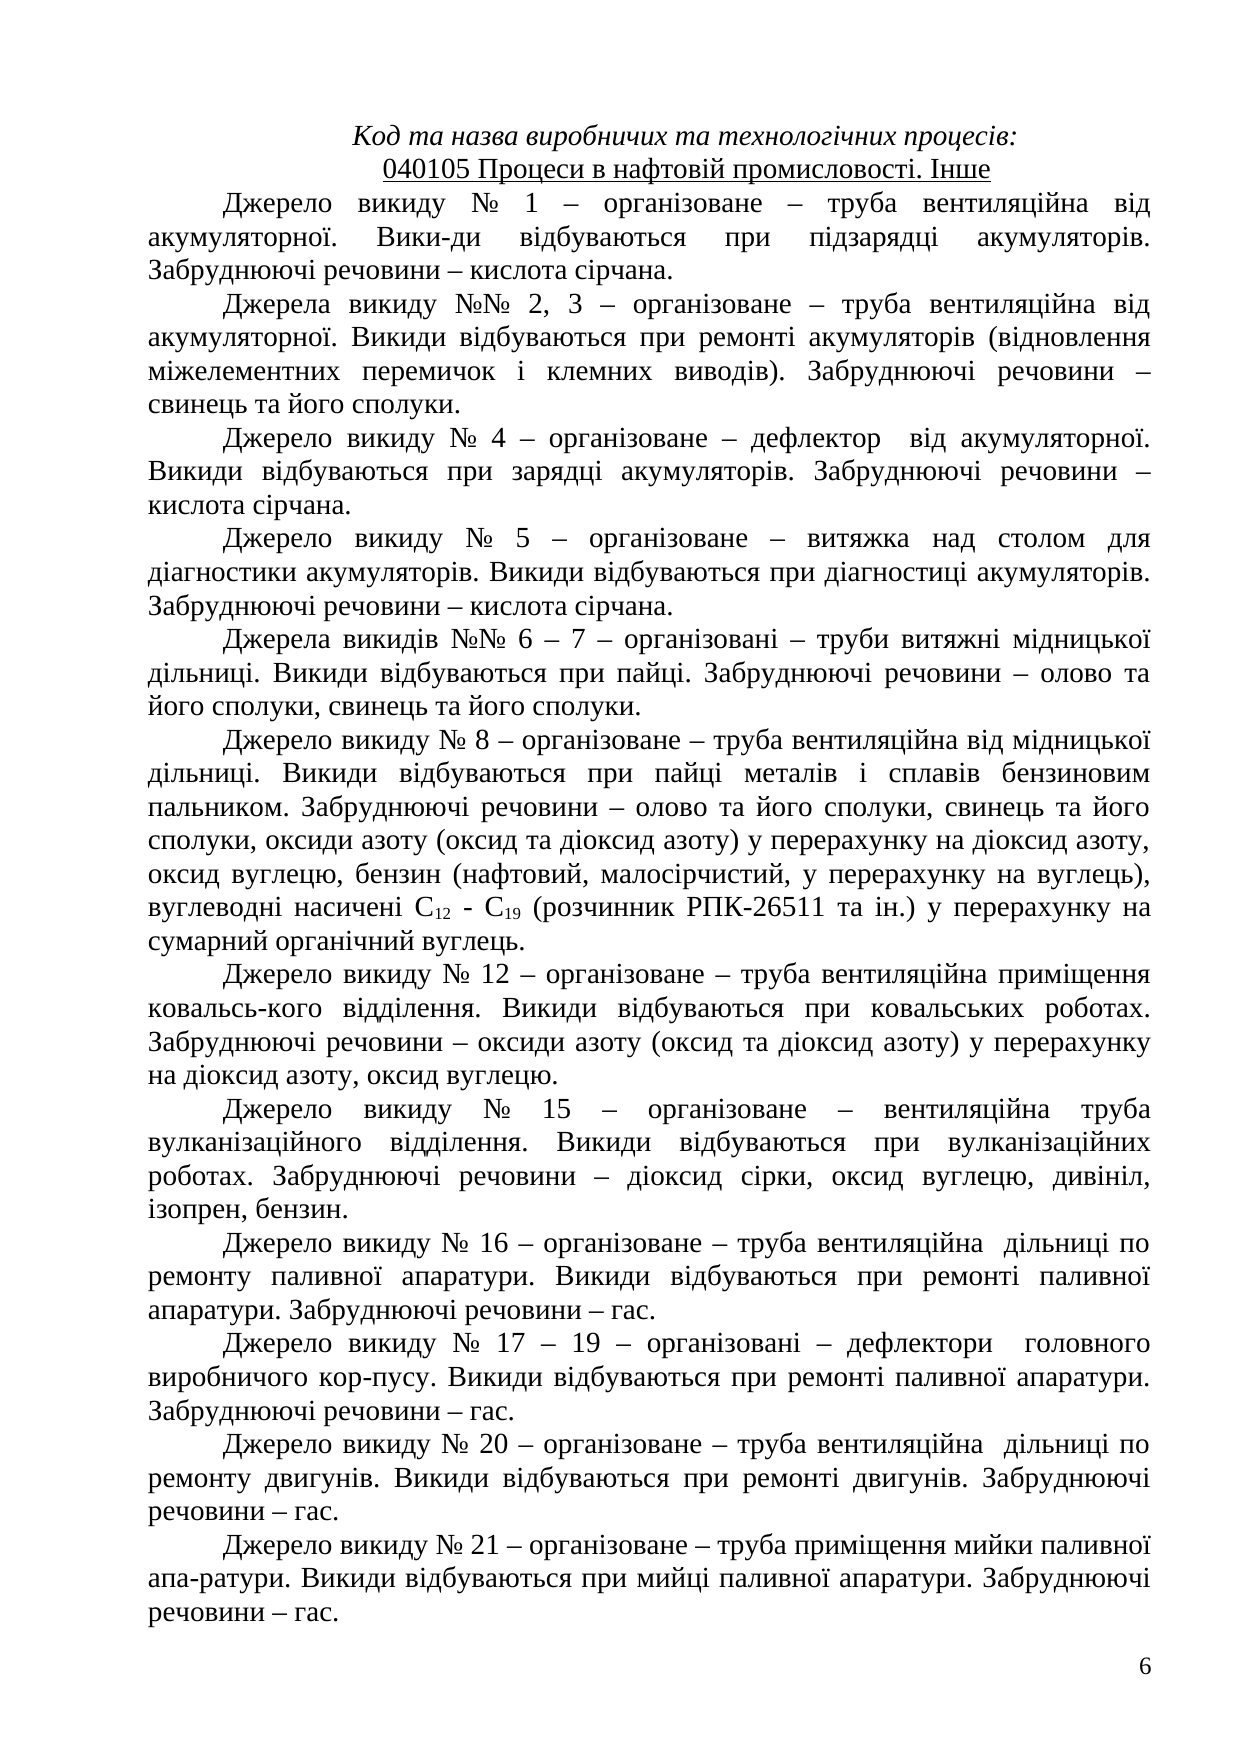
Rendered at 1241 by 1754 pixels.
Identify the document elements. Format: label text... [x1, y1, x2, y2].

text Джерело викиду № 16 – організоване – труба вентиляційна дільниці по ремонту паливної апаратури. Викиди відбуваються при ремонті паливної апаратури. Забруднюючі речовини – гас. [148, 1225, 1152, 1326]
text Джерело викиду № 17 – 19 – організовані – дефлектори головного виробничого кор-пусу. Викиди відбуваються при ремонті паливної апаратури. Забруднюючі речовини – гас. [148, 1326, 1152, 1426]
text Джерело викиду № 8 – організоване – труба вентиляційна від мідницької дільниці. Викиди відбуваються при пайці металів і сплавів бензиновим пальником. Забруднюючі речовини – олово та його сполуки, свинець та його сполуки, оксиди азоту (оксид та діоксид азоту) у перерахунку на діоксид азоту, оксид вуглецю, бензин (нафтовий, малосірчистий, у перерахунку на вуглець), вуглеводні насичені C12 - C19 (розчинник РПК-26511 та ін.) у перерахунку на сумарний органічний вуглець. [148, 722, 1152, 957]
text Джерела викиду №№ 2, 3 – організоване – труба вентиляційна від акумуляторної. Викиди відбуваються при ремонті акумуляторів (відновлення міжелементних перемичок і клемних виводів). Забруднюючі речовини – свинець та його сполуки. [148, 286, 1152, 420]
text Джерело викиду № 12 – організоване – труба вентиляційна приміщення ковальсь-кого відділення. Викиди відбуваються при ковальських роботах. Забруднюючі речовини – оксиди азоту (оксид та діоксид азоту) у перерахунку на діоксид азоту, оксид вуглецю. [148, 957, 1152, 1091]
text Джерело викиду № 20 – організоване – труба вентиляційна дільниці по ремонту двигунів. Викиди відбуваються при ремонті двигунів. Забруднюючі речовини – гас. [148, 1426, 1152, 1527]
text Джерело викиду № 1 – організоване – труба вентиляційна від акумуляторної. Вики-ди відбуваються при підзарядці акумуляторів. Забруднюючі речовини – кислота сірчана. [148, 185, 1152, 286]
text Джерело викиду № 5 – організоване – витяжка над столом для діагностики акумуляторів. Викиди відбуваються при діагностиці акумуляторів. Забруднюючі речовини – кислота сірчана. [148, 521, 1152, 621]
text 040105 Процеси в нафтовій промисловості. Інше [148, 152, 1152, 185]
text Код та назва виробничих та технологічних процесів: [148, 118, 1152, 152]
text Джерело викиду № 15 – організоване – вентиляційна труба вулканізаційного відділення. Викиди відбуваються при вулканізаційних роботах. Забруднюючі речовини – діоксид сірки, оксид вуглецю, дивініл, ізопрен, бензин. [148, 1091, 1152, 1225]
text Джерела викидів №№ 6 – 7 – організовані – труби витяжні мідницької дільниці. Викиди відбуваються при пайці. Забруднюючі речовини – олово та його сполуки, свинець та його сполуки. [148, 621, 1152, 722]
text Джерело викиду № 4 – організоване – дефлектор від акумуляторної. Викиди відбуваються при зарядці акумуляторів. Забруднюючі речовини – кислота сірчана. [148, 420, 1152, 521]
text Джерело викиду № 21 – організоване – труба приміщення мийки паливної апа-ратури. Викиди відбуваються при мийці паливної апаратури. Забруднюючі речовини – гас. [148, 1527, 1152, 1627]
